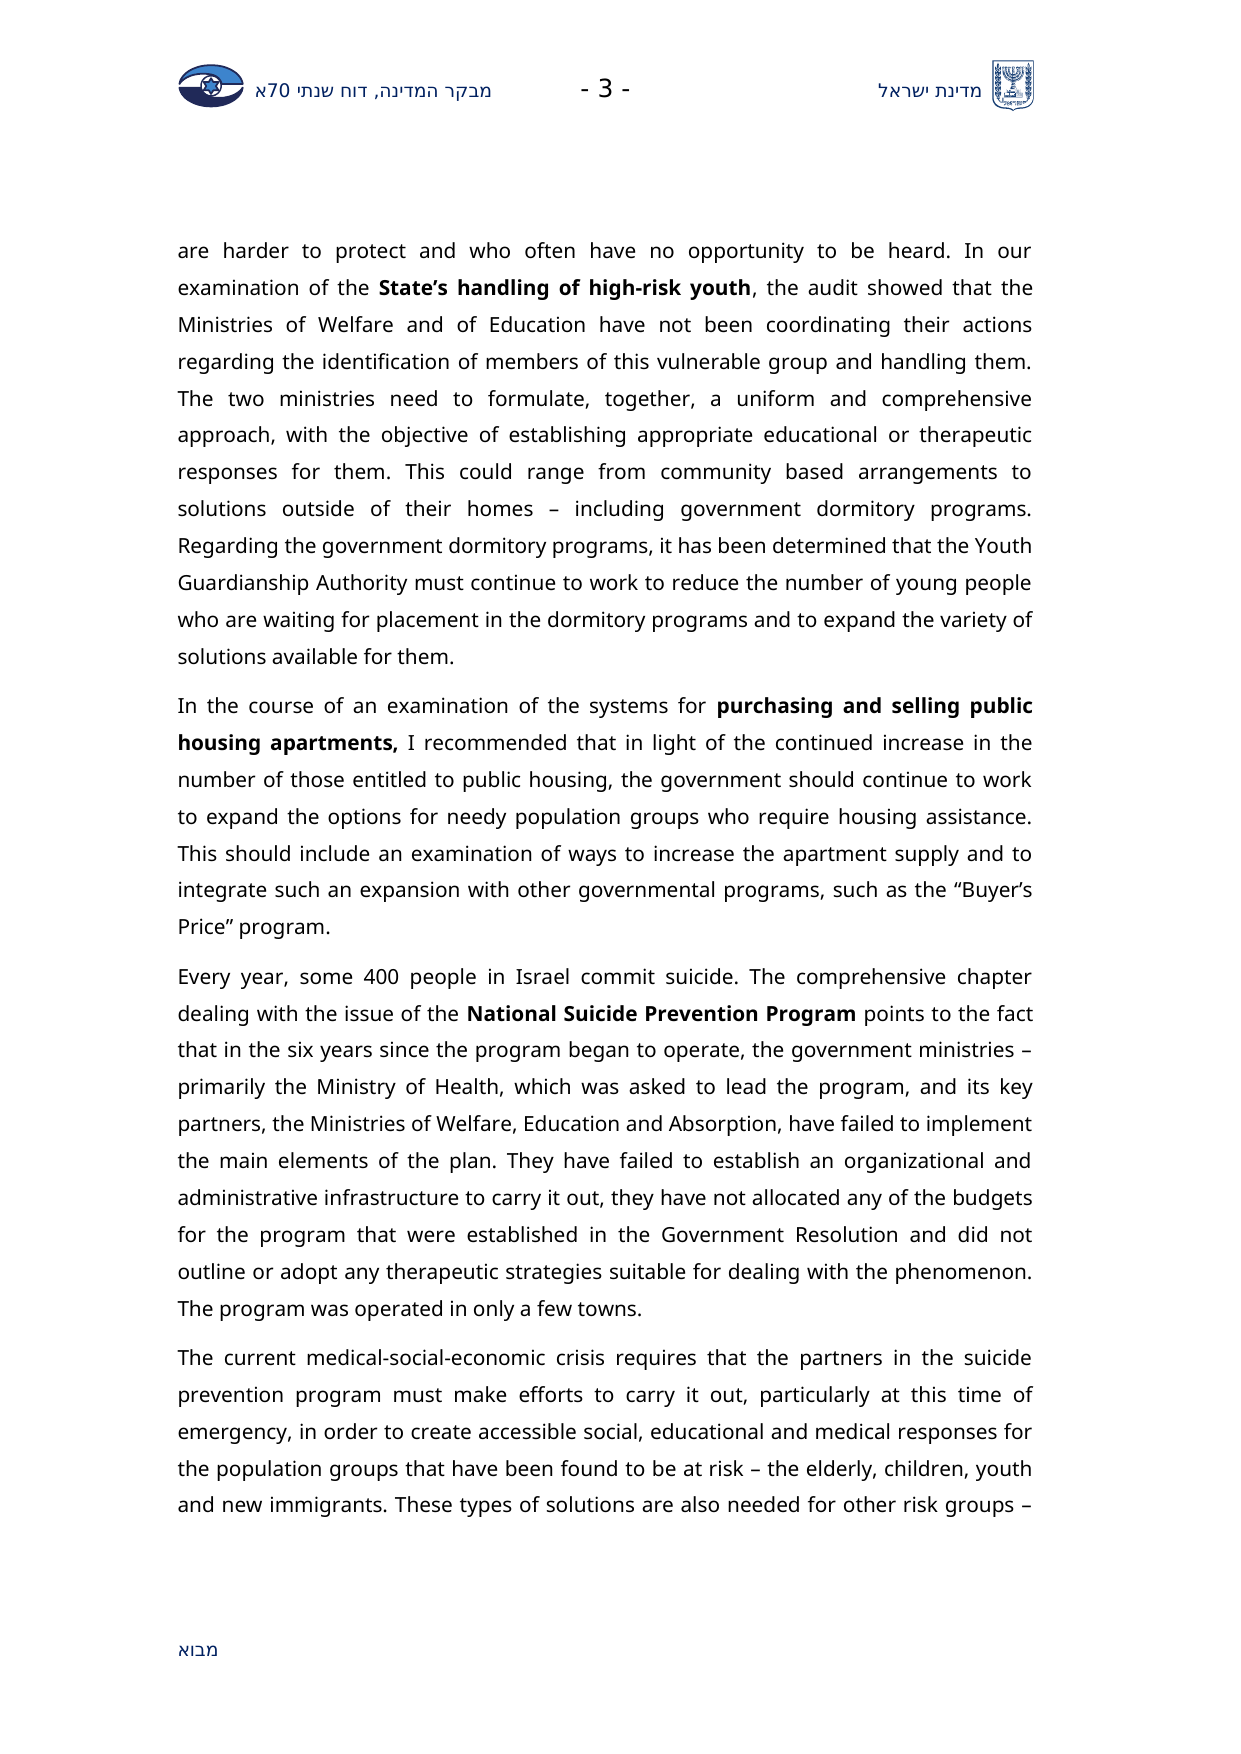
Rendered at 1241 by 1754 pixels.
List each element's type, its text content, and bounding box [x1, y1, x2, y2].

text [177, 236, 1033, 670]
text In the course of an examination of the systems for purchasing and selling public housing apartments, I recommended that in light of the continued increase in the number of those entitled to public housing, the government should continue to work to expand the options for needy population groups who require housing assistance. This should include an examination of ways to increase the apartment supply and to integrate such an expansion with other governmental programs, such as the “Buyer’s Price” program. [177, 691, 1033, 941]
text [177, 1343, 1033, 1519]
text Every year, some 400 people in Israel commit suicide. The comprehensive chapter dealing with the issue of the National Suicide Prevention Program points to the fact that in the six years since the program began to operate, the government ministries – primarily the Ministry of Health, which was asked to lead the program, and its key partners, the Ministries of Welfare, Education and Absorption, have failed to implement the main elements of the plan. They have failed to establish an organizational and administrative infrastructure to carry it out, they have not allocated any of the budgets for the program that were established in the Government Resolution and did not outline or adopt any therapeutic strategies suitable for dealing with the phenomenon. The program was operated in only a few towns. [177, 962, 1033, 1322]
